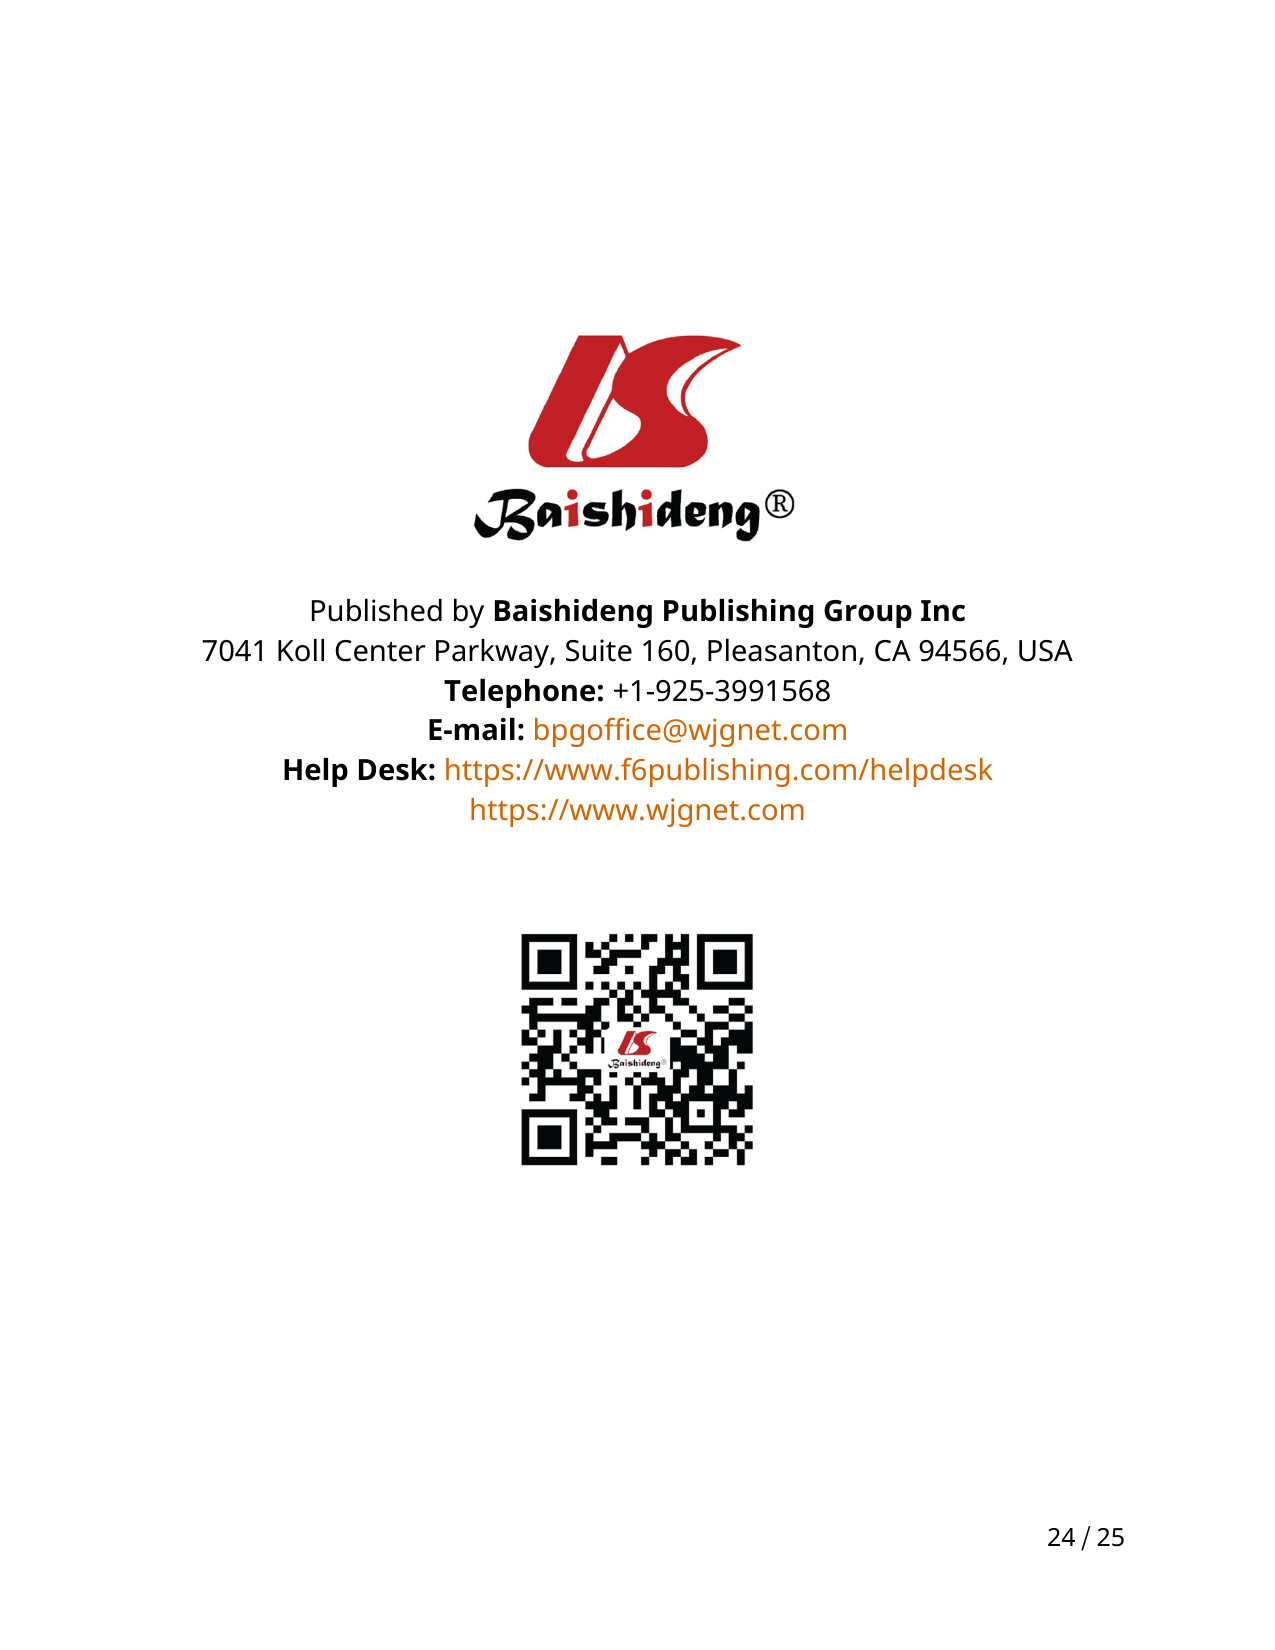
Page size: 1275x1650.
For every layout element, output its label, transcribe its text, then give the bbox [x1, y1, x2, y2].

picture [518, 931, 757, 1168]
text E-mail: bpgoffice@wjgnet.com [150, 710, 1125, 749]
text 7041 Koll Center Parkway, Suite 160, Pleasanton, CA 94566, USA [150, 630, 1125, 670]
text Help Desk: https://www.f6publishing.com/helpdesk [150, 749, 1125, 789]
text https://www.wjgnet.com [150, 789, 1125, 829]
text Telephone: +1-925-3991568 [150, 670, 1125, 710]
picture [432, 320, 843, 557]
text Published by Baishideng Publishing Group Inc [150, 591, 1125, 630]
